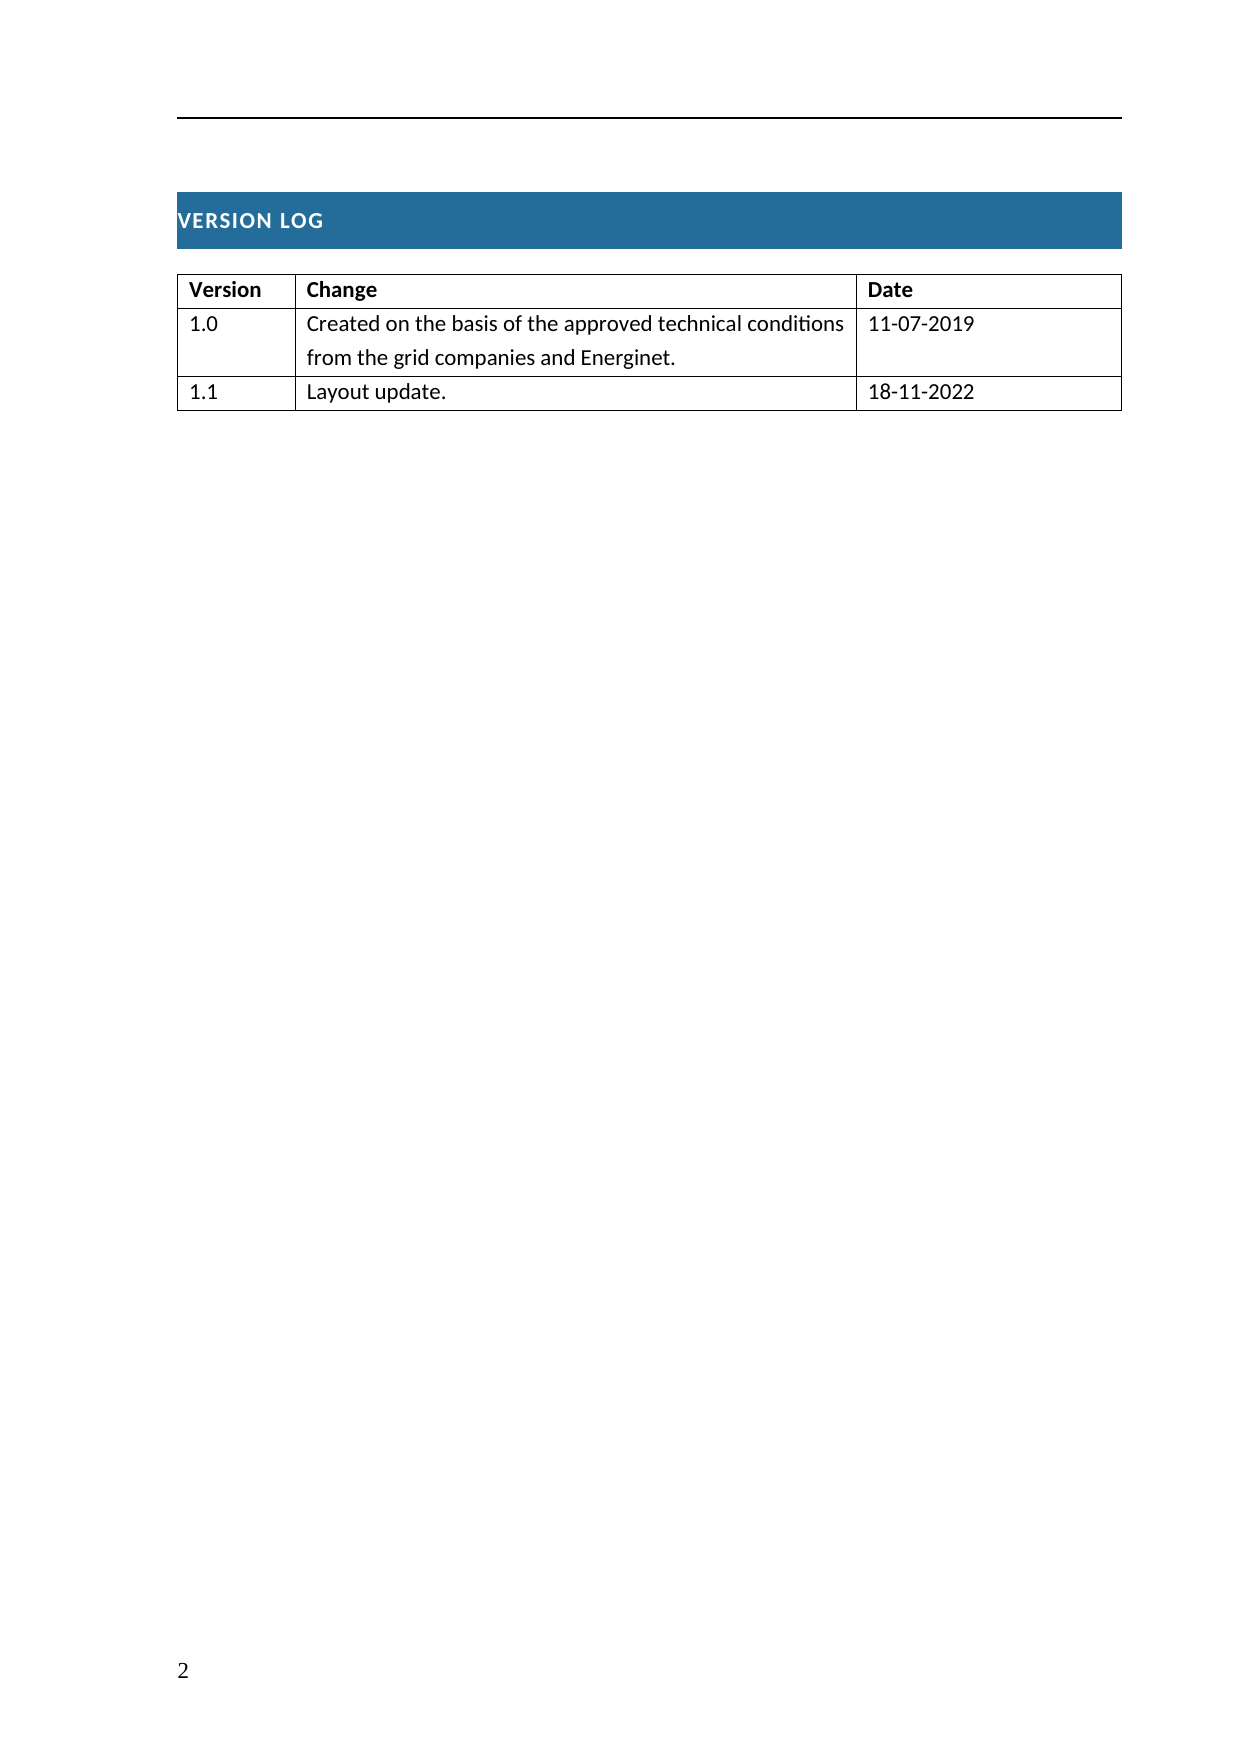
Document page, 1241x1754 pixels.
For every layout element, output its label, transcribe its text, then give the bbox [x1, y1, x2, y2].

table_cell 1.1 [178, 377, 295, 410]
table_cell Created on the basis of the approved technical conditions from the grid companies and Energinet. [296, 309, 856, 376]
table_cell 18-11-2022 [857, 377, 1121, 410]
table_header Change [296, 275, 856, 308]
table_cell 11-07-2019 [857, 309, 1121, 376]
text Version log [177, 204, 1122, 236]
table_header Version [178, 275, 295, 308]
table_header Date [857, 275, 1121, 308]
table_cell Layout update. [296, 377, 856, 410]
table_cell 1.0 [178, 309, 295, 376]
